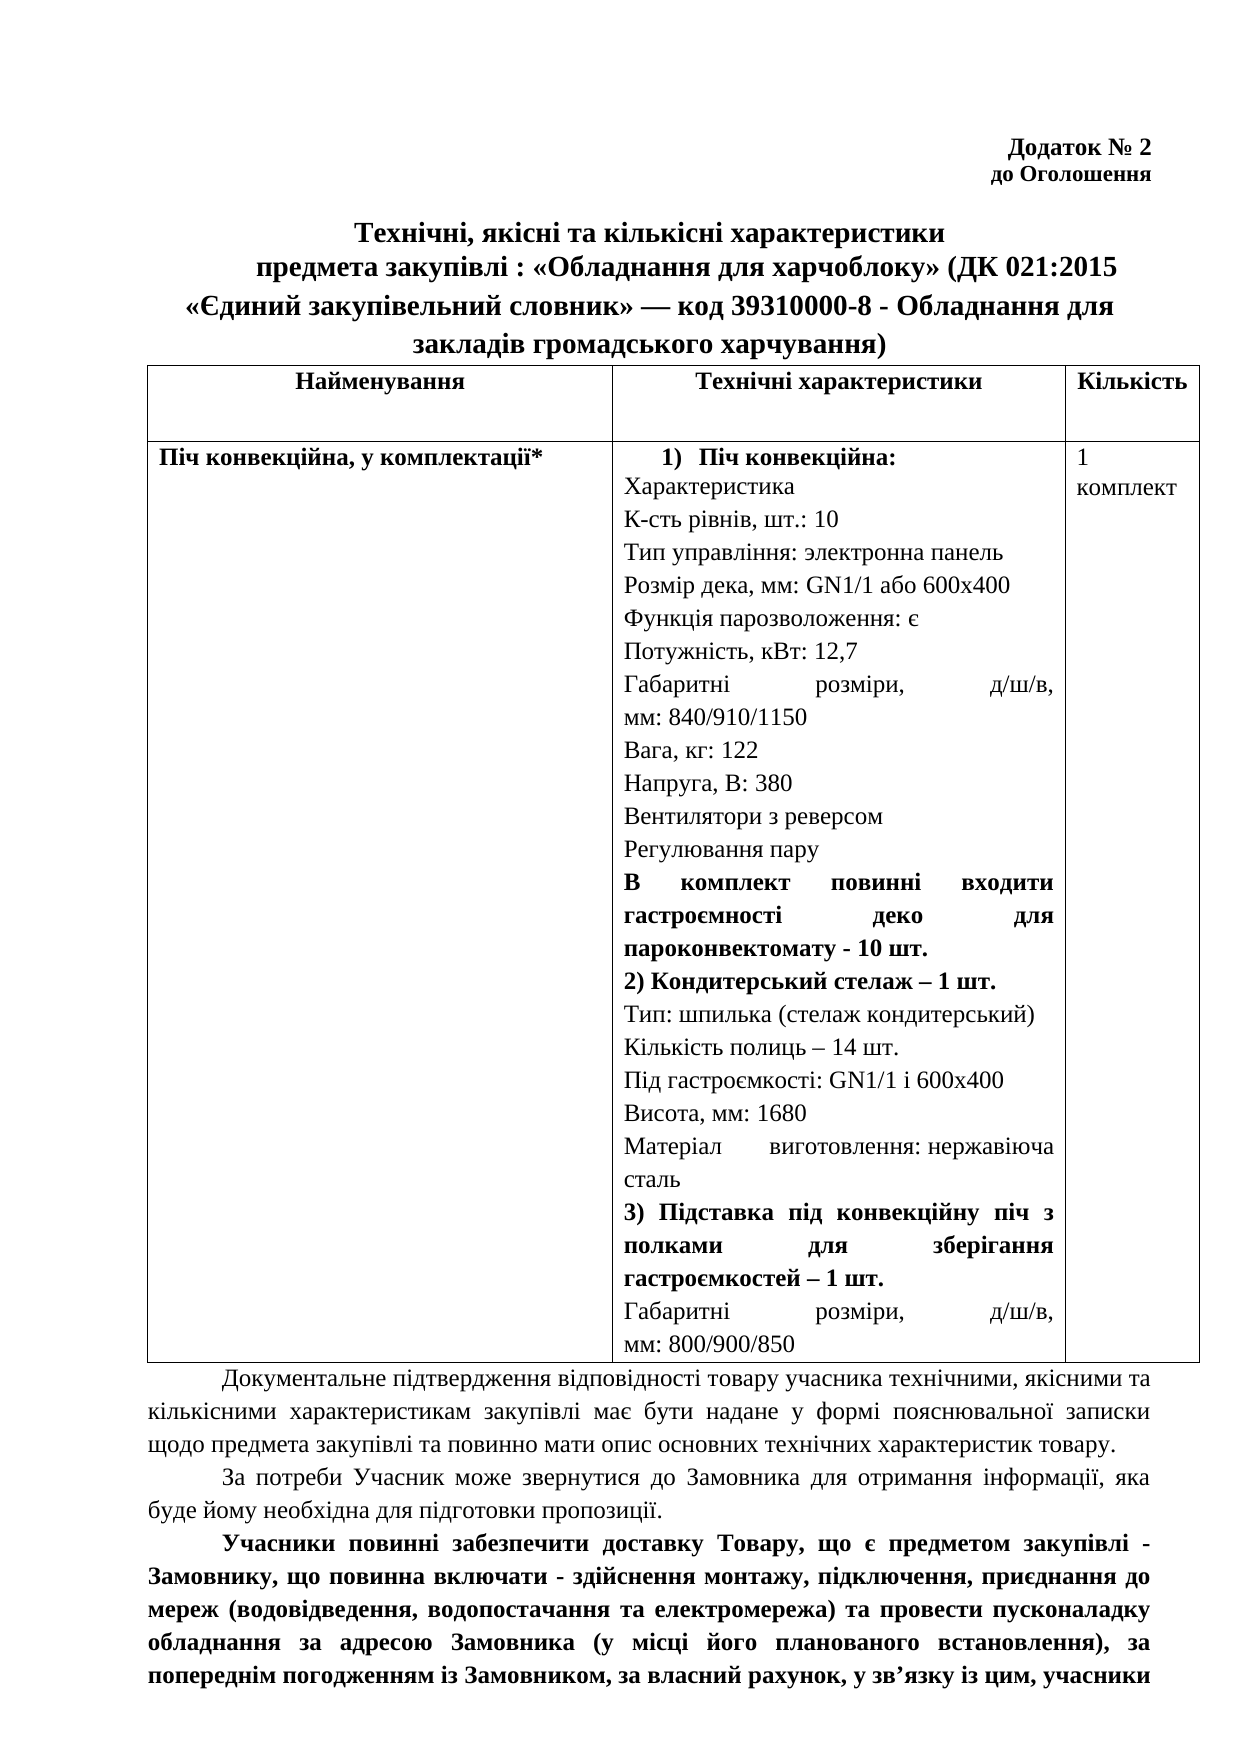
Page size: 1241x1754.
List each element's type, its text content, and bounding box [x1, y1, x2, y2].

text до Оголошення [148, 161, 1152, 187]
text За потреби Учасник може звернутися до Замовника для отримання інформації, яка буде йому необхідна для підготовки пропозиції. [148, 1462, 1152, 1524]
table_header Найменування [148, 366, 612, 441]
table_header Кількість [1066, 366, 1199, 441]
table_header Технічні характеристики [613, 366, 1065, 441]
table_cell 1 комплект [1066, 442, 1199, 1362]
text Додаток № 2 [148, 132, 1152, 161]
text предмета закупівлі : «Обладнання для харчоблоку» (ДК 021:2015 «Єдиний закупівельний словник» — код 39310000-8 - Обладнання для закладів громадського харчування) [148, 249, 1152, 360]
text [148, 1528, 1152, 1689]
table_cell Піч конвекційна, у комплектації* [148, 442, 612, 1362]
text Технічні, якісні та кількісні характеристики [148, 216, 1152, 249]
table_cell Піч конвекційна: Характеристика К-сть рівнів, шт.: 10 Тип управління: электронна панель Розмір дека, мм: GN1/1 або 600х400 Функція парозволоження: є Потужність, кВт: 12,7 Габаритні розміри, д/ш/в, мм: 840/910/1150 Вага, кг: 122 Напруга, В: 380 Вентилятори з реверсом Регулювання пару В комплект повинні входити гастроємності деко для пароконвектомату - 10 шт. 2) Кондитерський стелаж – 1 шт. Тип: шпилька (стелаж кондитерський) Кількість полиць – 14 шт. Під гастроємкості: GN1/1 і 600х400 Висота, мм: 1680 Матеріал виготовлення: нержавіюча сталь 3) Підставка під конвекційну піч з полками для зберігання гастроємкостей – 1 шт. Габаритні розміри, д/ш/в, мм: 800/900/850 [613, 442, 1065, 1362]
text Документальне підтвердження відповідності товару учасника технічними, якісними та кількісними характеристикам закупівлі має бути надане у формі пояснювальної записки щодо предмета закупівлі та повинно мати опис основних технічних характеристик товару. [148, 1363, 1152, 1458]
